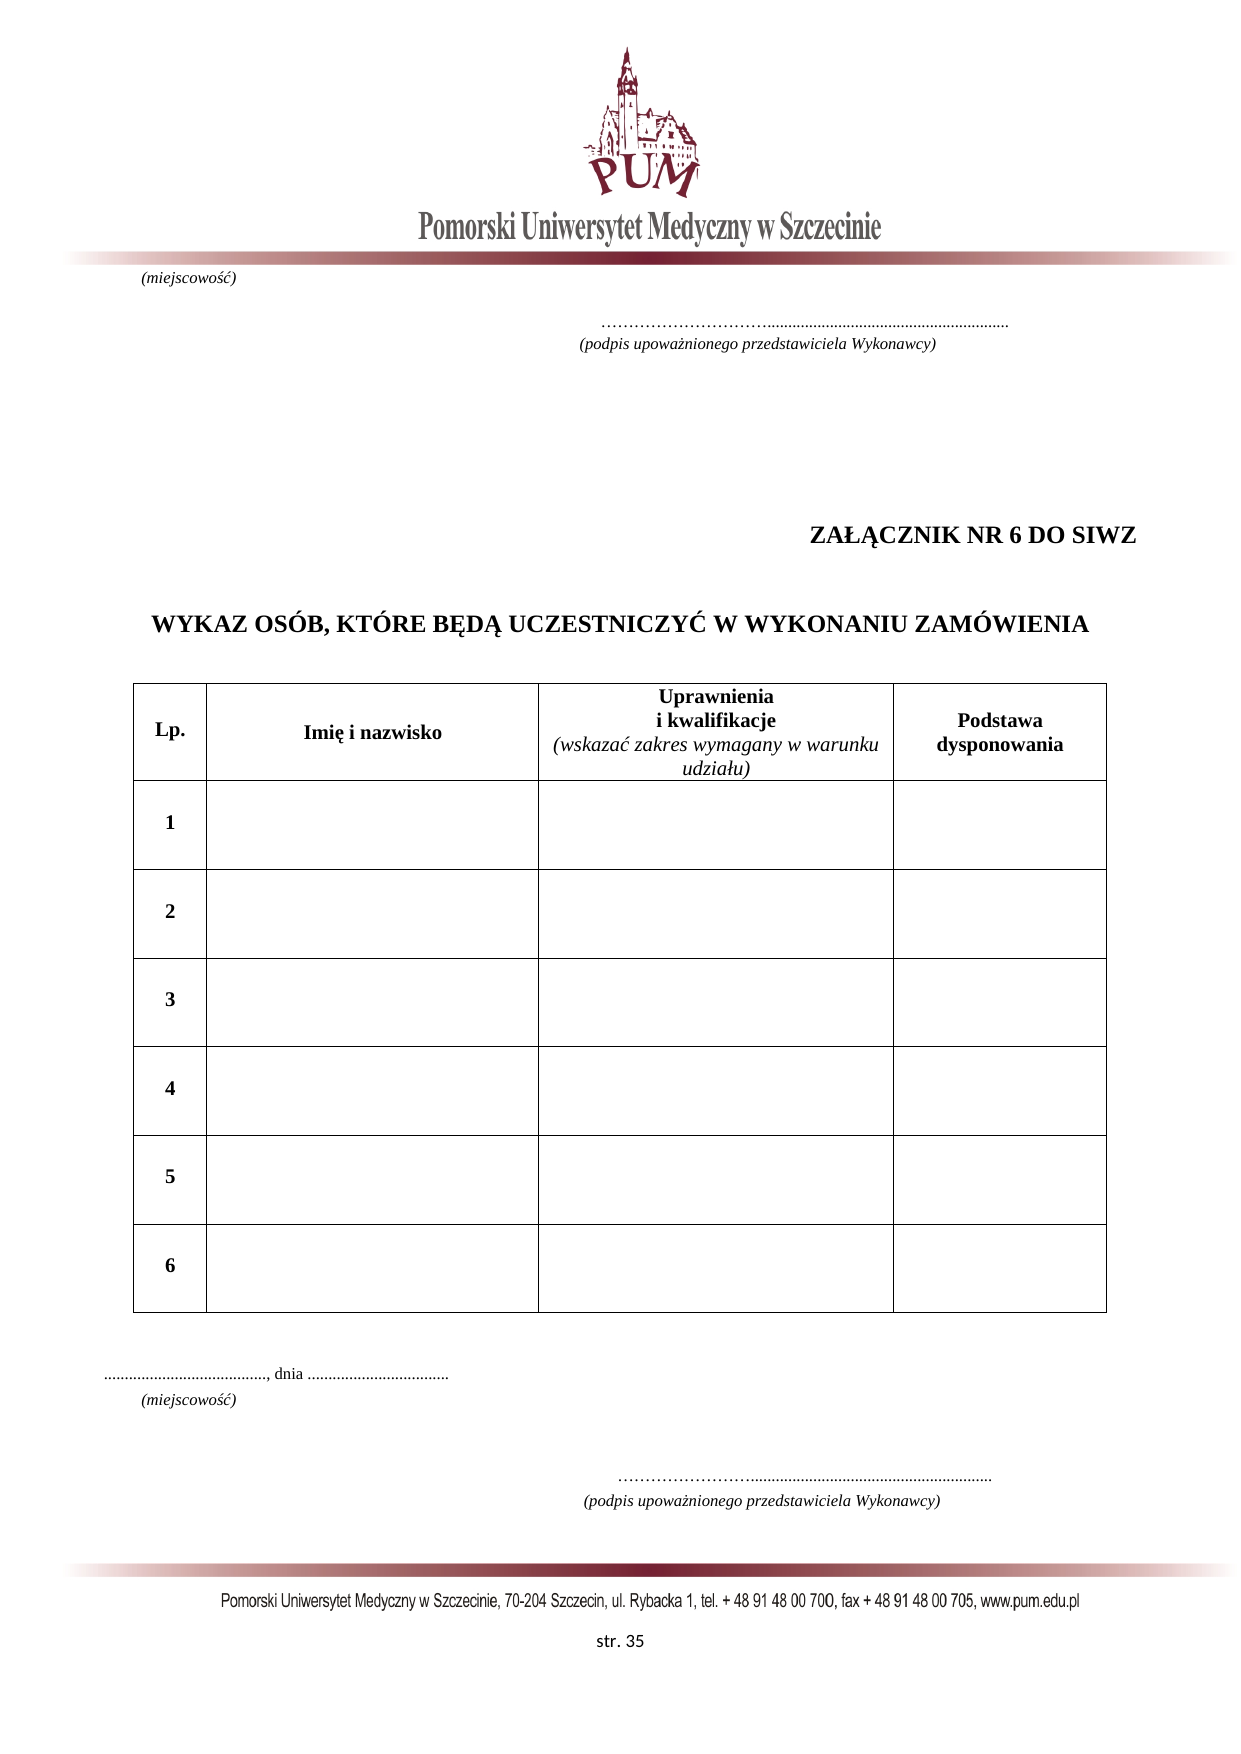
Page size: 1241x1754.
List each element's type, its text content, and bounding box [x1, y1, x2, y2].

text ………………………….......................................................... [398, 312, 1137, 331]
table_cell 4 [134, 1047, 206, 1135]
table_cell [539, 1225, 893, 1312]
table_cell [539, 1047, 893, 1135]
table_cell [894, 781, 1106, 869]
table_header Lp. [134, 684, 206, 780]
table_cell 1 [134, 781, 206, 869]
text (podpis upoważnionego przedstawiciela Wykonawcy) [103, 334, 1137, 353]
table_cell [894, 870, 1106, 957]
table_cell [539, 781, 893, 869]
table_cell [894, 1047, 1106, 1135]
text WYKAZ OSÓB, KTÓRE BĘDĄ UCZESTNICZYĆ W WYKONANIU ZAMÓWIENIA [103, 609, 1137, 637]
table_cell [539, 959, 893, 1046]
table_cell [207, 959, 538, 1046]
text ......................................., dnia .................................. [103, 1364, 1137, 1383]
table_cell [207, 1225, 538, 1312]
picture [58, 46, 1240, 265]
text …………………….......................................................... [398, 1466, 1137, 1485]
table_header Podstawa dysponowania [894, 684, 1106, 780]
text (miejscowość) [103, 207, 1137, 287]
table_cell [207, 870, 538, 957]
text ZAŁĄCZNIK NR 6 DO SIWZ [103, 520, 1137, 549]
table_cell 3 [134, 959, 206, 1046]
table_cell 6 [134, 1225, 206, 1312]
table_header Uprawnienia i kwalifikacje (wskazać zakres wymagany w warunku udziału) [539, 684, 893, 780]
table_cell 5 [134, 1136, 206, 1223]
table_cell [207, 1136, 538, 1223]
table_header Imię i nazwisko [207, 684, 538, 780]
text (miejscowość) [103, 1389, 1137, 1408]
table_cell [539, 1136, 893, 1223]
table_cell [207, 1047, 538, 1135]
text (podpis upoważnionego przedstawiciela Wykonawcy) [103, 1491, 1137, 1510]
table_cell [894, 959, 1106, 1046]
table_cell [539, 870, 893, 957]
table_cell [894, 1136, 1106, 1223]
table_cell [207, 781, 538, 869]
table_cell 2 [134, 870, 206, 957]
table_cell [894, 1225, 1106, 1312]
picture [58, 1563, 1240, 1611]
